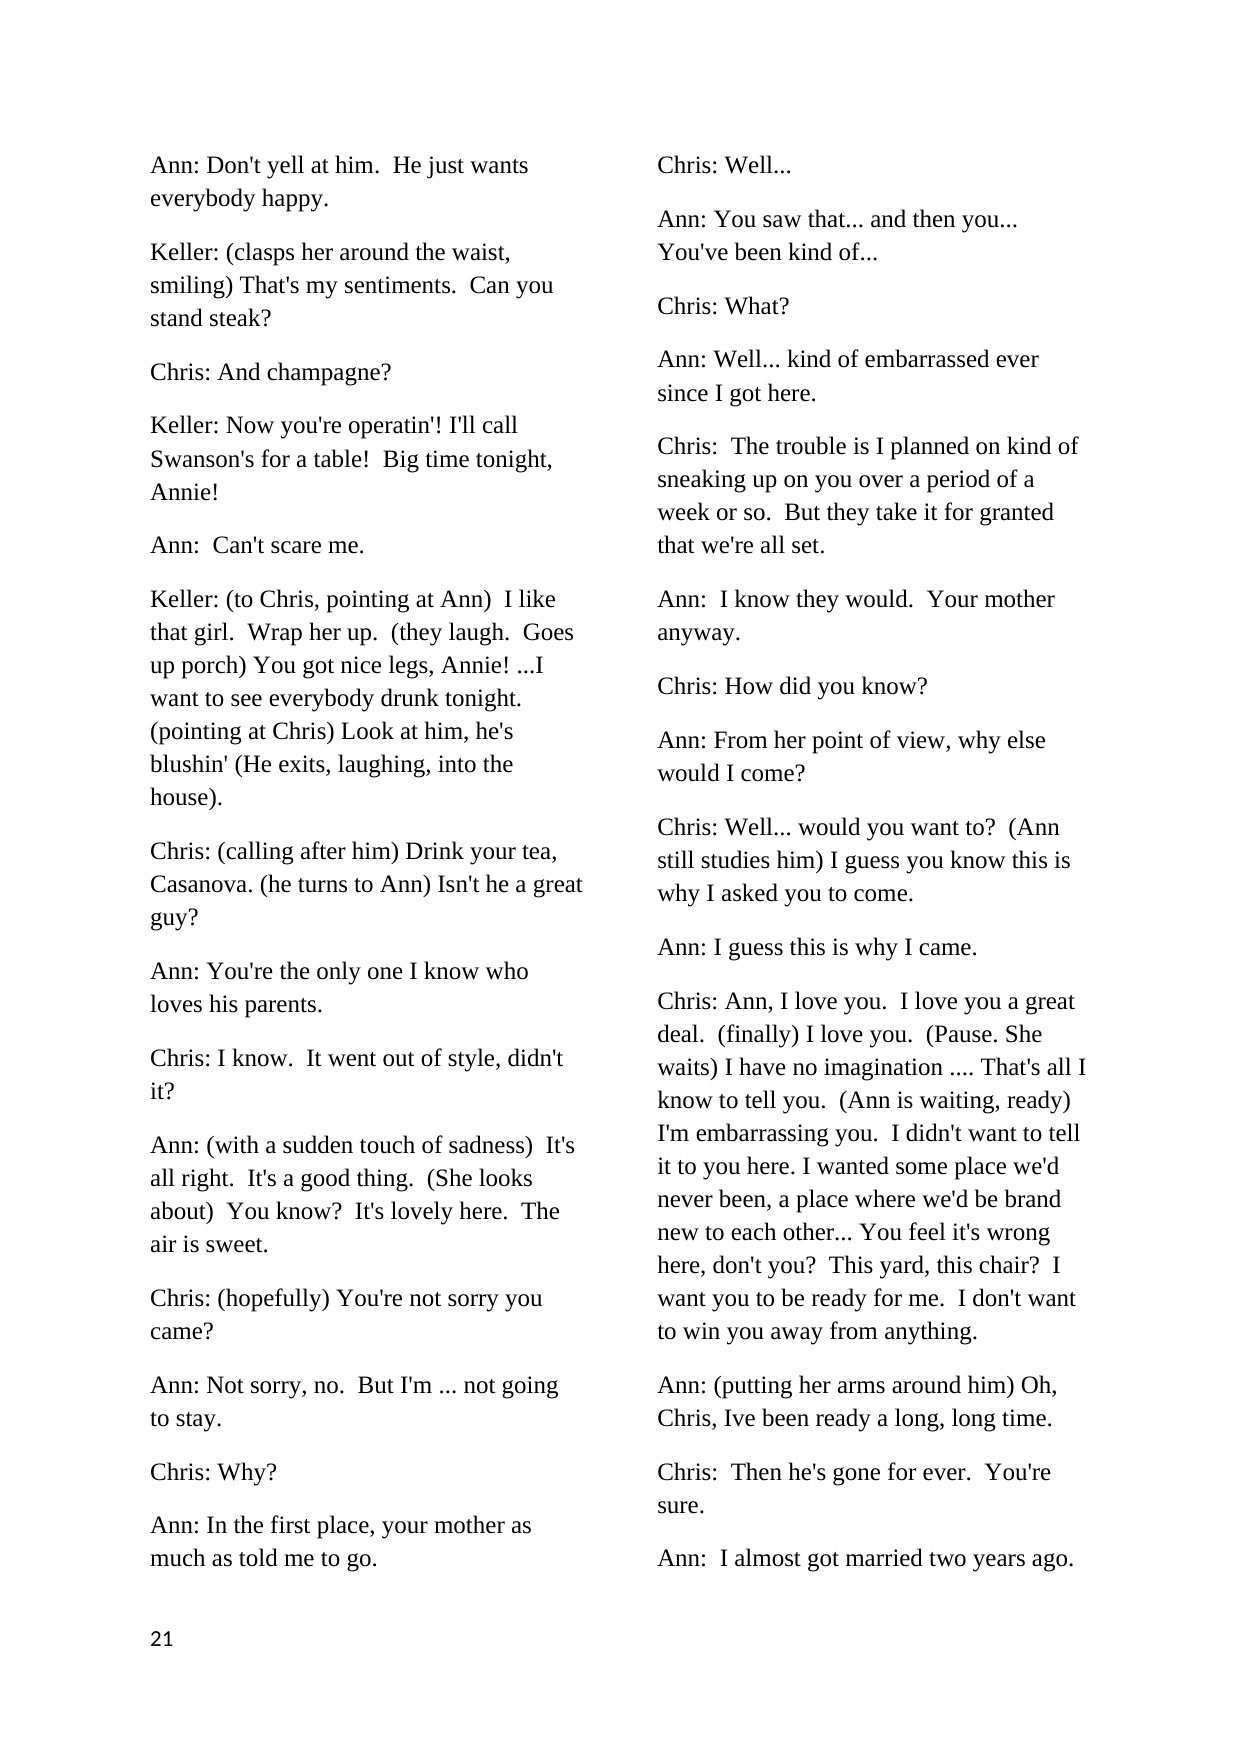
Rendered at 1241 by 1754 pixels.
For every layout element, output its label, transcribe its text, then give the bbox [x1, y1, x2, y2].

text Chris: The trouble is I planned on kind of sneaking up on you over a period of a week or so. But they take it for granted that we're all set. [657, 431, 1090, 559]
text Ann: In the first place, your mother as much as told me to go. [150, 1511, 583, 1572]
text Ann: Don't yell at him. He just wants everybody happy. [150, 150, 583, 212]
text Ann: I know they would. Your mother anyway. [657, 584, 1090, 646]
text Ann: I almost got married two years ago. [657, 1543, 1090, 1572]
text Chris: Well... [657, 150, 1090, 179]
text Ann: You saw that... and then you... You've been kind of... [657, 204, 1090, 266]
text Keller: (to Chris, pointing at Ann) I like that girl. Wrap her up. (they laugh. Goes up porch) You got nice legs, Annie! ...I want to see everybody drunk tonight. (pointing at Chris) Look at him, he's blushin' (He exits, laughing, into the house). [150, 584, 583, 811]
text Chris: (hopefully) You're not sorry you came? [150, 1283, 583, 1345]
text Ann: (putting her arms around him) Oh, Chris, Ive been ready a long, long time. [657, 1370, 1090, 1432]
text Ann: (with a sudden touch of sadness) It's all right. It's a good thing. (She looks about) You know? It's lovely here. The air is sweet. [150, 1130, 583, 1258]
text Chris: What? [657, 291, 1090, 319]
text Chris: How did you know? [657, 671, 1090, 700]
text Chris: Then he's gone for ever. You're sure. [657, 1457, 1090, 1518]
text Keller: (clasps her around the waist, smiling) That's my sentiments. Can you stand steak? [150, 237, 583, 332]
text Chris: Why? [150, 1457, 583, 1485]
text Chris: Ann, I love you. I love you a great deal. (finally) I love you. (Pause. She waits) I have no imagination .... That's all I know to tell you. (Ann is waiting, ready) I'm embarrassing you. I didn't want to tell it to you here. I wanted some place we'd never been, a place where we'd be brand new to each other... You feel it's wrong here, don't you? This yard, this chair? I want you to be ready for me. I don't want to win you away from anything. [657, 986, 1090, 1345]
text Ann: Can't scare me. [150, 531, 583, 559]
text Ann: Not sorry, no. But I'm ... not going to stay. [150, 1370, 583, 1432]
text Keller: Now you're operatin'! I'll call Swanson's for a table! Big time tonight, Annie! [150, 411, 583, 505]
text Chris: And champagne? [150, 357, 583, 386]
text Ann: From her point of view, why else would I come? [657, 725, 1090, 787]
text Ann: I guess this is why I came. [657, 932, 1090, 961]
text Chris: I know. It went out of style, didn't it? [150, 1043, 583, 1105]
text Ann: You're the only one I know who loves his parents. [150, 956, 583, 1018]
text Chris: Well... would you want to? (Ann still studies him) I guess you know this is why I asked you to come. [657, 812, 1090, 907]
text Chris: (calling after him) Drink your tea, Casanova. (he turns to Ann) Isn't he a great guy? [150, 836, 583, 931]
text Ann: Well... kind of embarrassed ever since I got here. [657, 344, 1090, 406]
